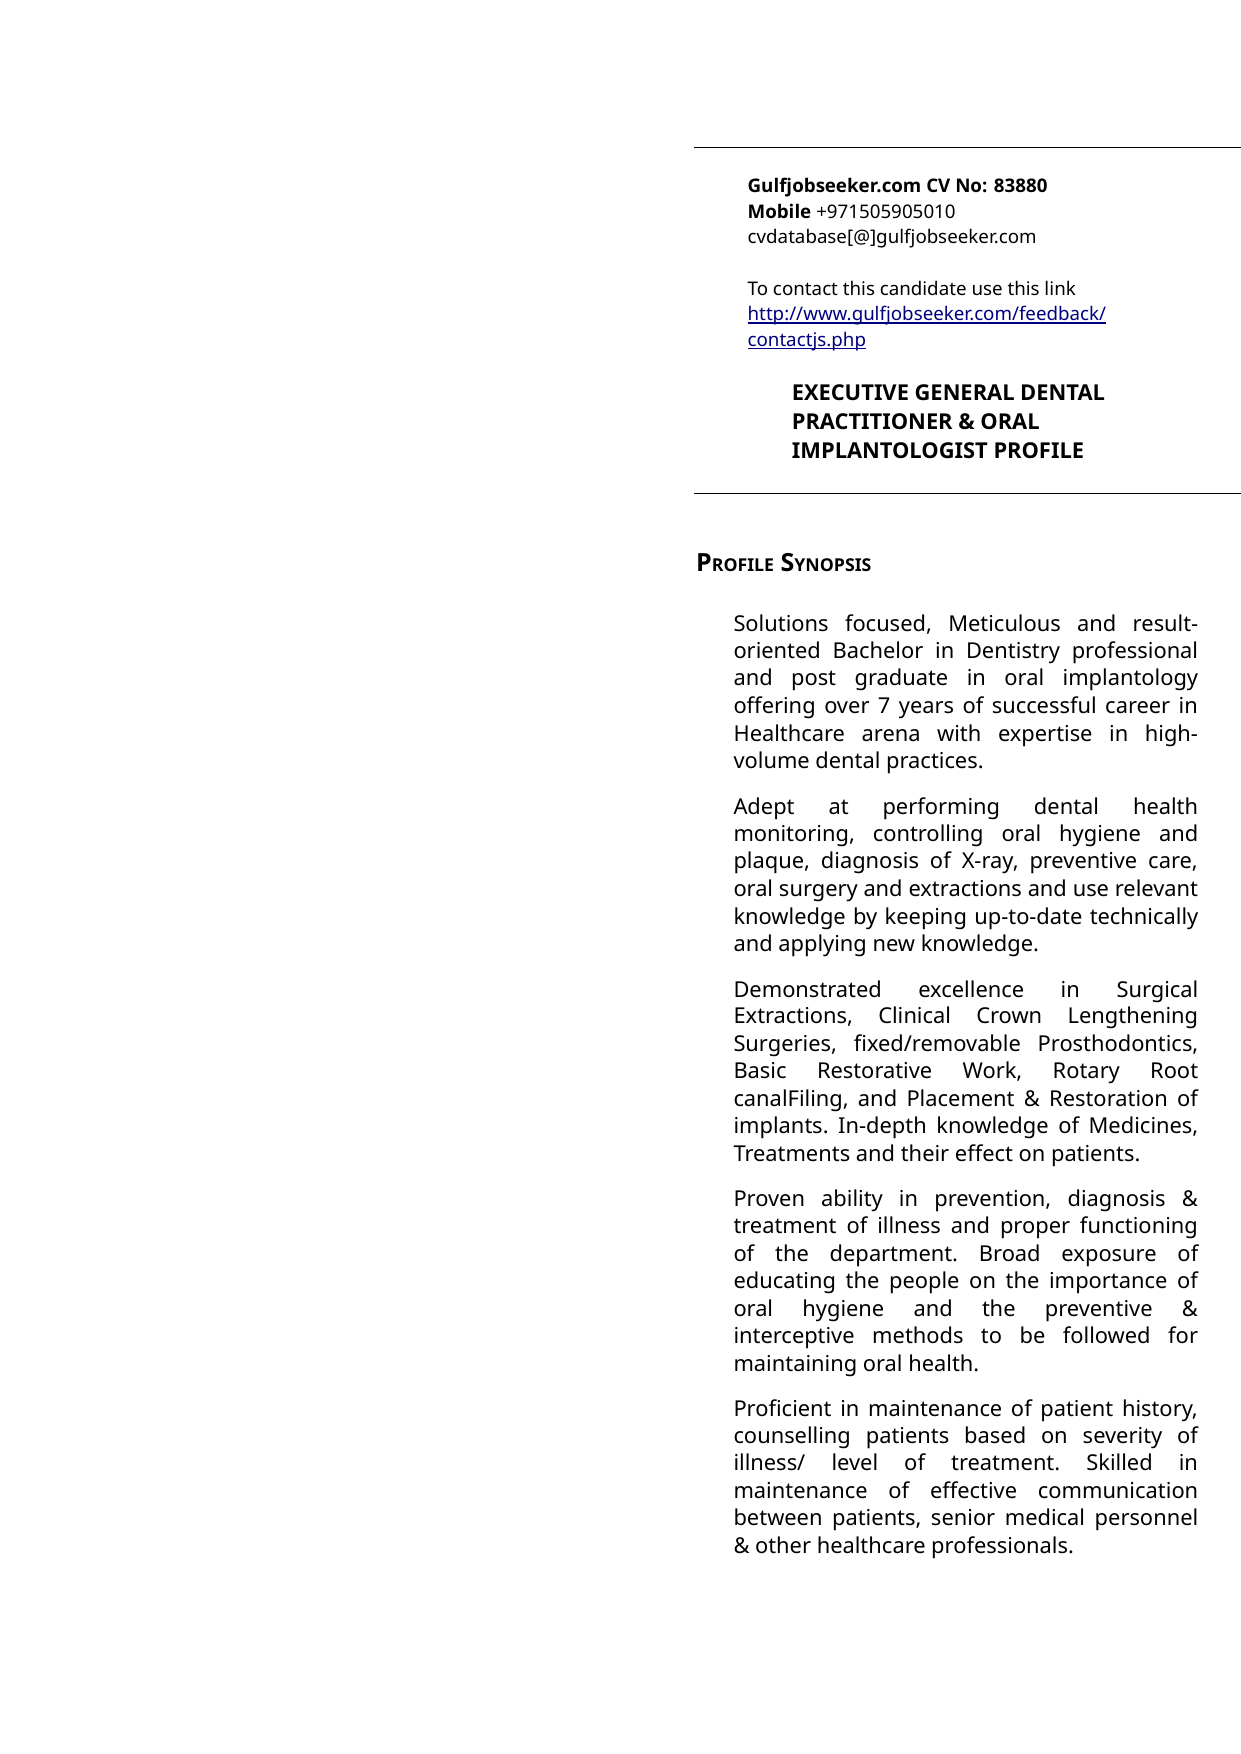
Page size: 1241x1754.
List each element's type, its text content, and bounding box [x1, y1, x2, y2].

text Solutions focused, Meticulous and result-oriented Bachelor in Dentistry professional and post graduate in oral implantology offering over 7 years of successful career in Healthcare arena with expertise in high-volume dental practices. [733, 609, 1198, 775]
text PROFILE SYNOPSIS [696, 544, 1198, 578]
text Mobile +971505905010 cvdatabase[@]gulfjobseeker.com [747, 198, 1198, 249]
text To contact this candidate use this link [747, 275, 1198, 300]
text Proven ability in prevention, diagnosis & treatment of illness and proper functioning of the department. Broad exposure of educating the people on the importance of oral hygiene and the preventive & interceptive methods to be followed for maintaining oral health. [733, 1185, 1198, 1377]
text Adept at performing dental health monitoring, controlling oral hygiene and plaque, diagnosis of X-ray, preventive care, oral surgery and extractions and use relevant knowledge by keeping up-to-date technically and applying new knowledge. [733, 792, 1198, 958]
text EXECUTIVE GENERAL DENTAL PRACTITIONER & ORAL IMPLANTOLOGIST PROFILE [792, 377, 1198, 465]
text Demonstrated excellence in Surgical Extractions, Clinical Crown Lengthening Surgeries, fixed/removable Prosthodontics, Basic Restorative Work, Rotary Root canalFiling, and Placement & Restoration of implants. In-depth knowledge of Medicines, Treatments and their effect on patients. [733, 975, 1198, 1168]
text http://www.gulfjobseeker.com/feedback/contactjs.php [747, 300, 1198, 351]
text Proficient in maintenance of patient history, counselling patients based on severity of illness/ level of treatment. Skilled in maintenance of effective communication between patients, senior medical personnel & other healthcare professionals. [733, 1394, 1198, 1559]
text Gulfjobseeker.com CV No: 83880 [747, 173, 1198, 198]
